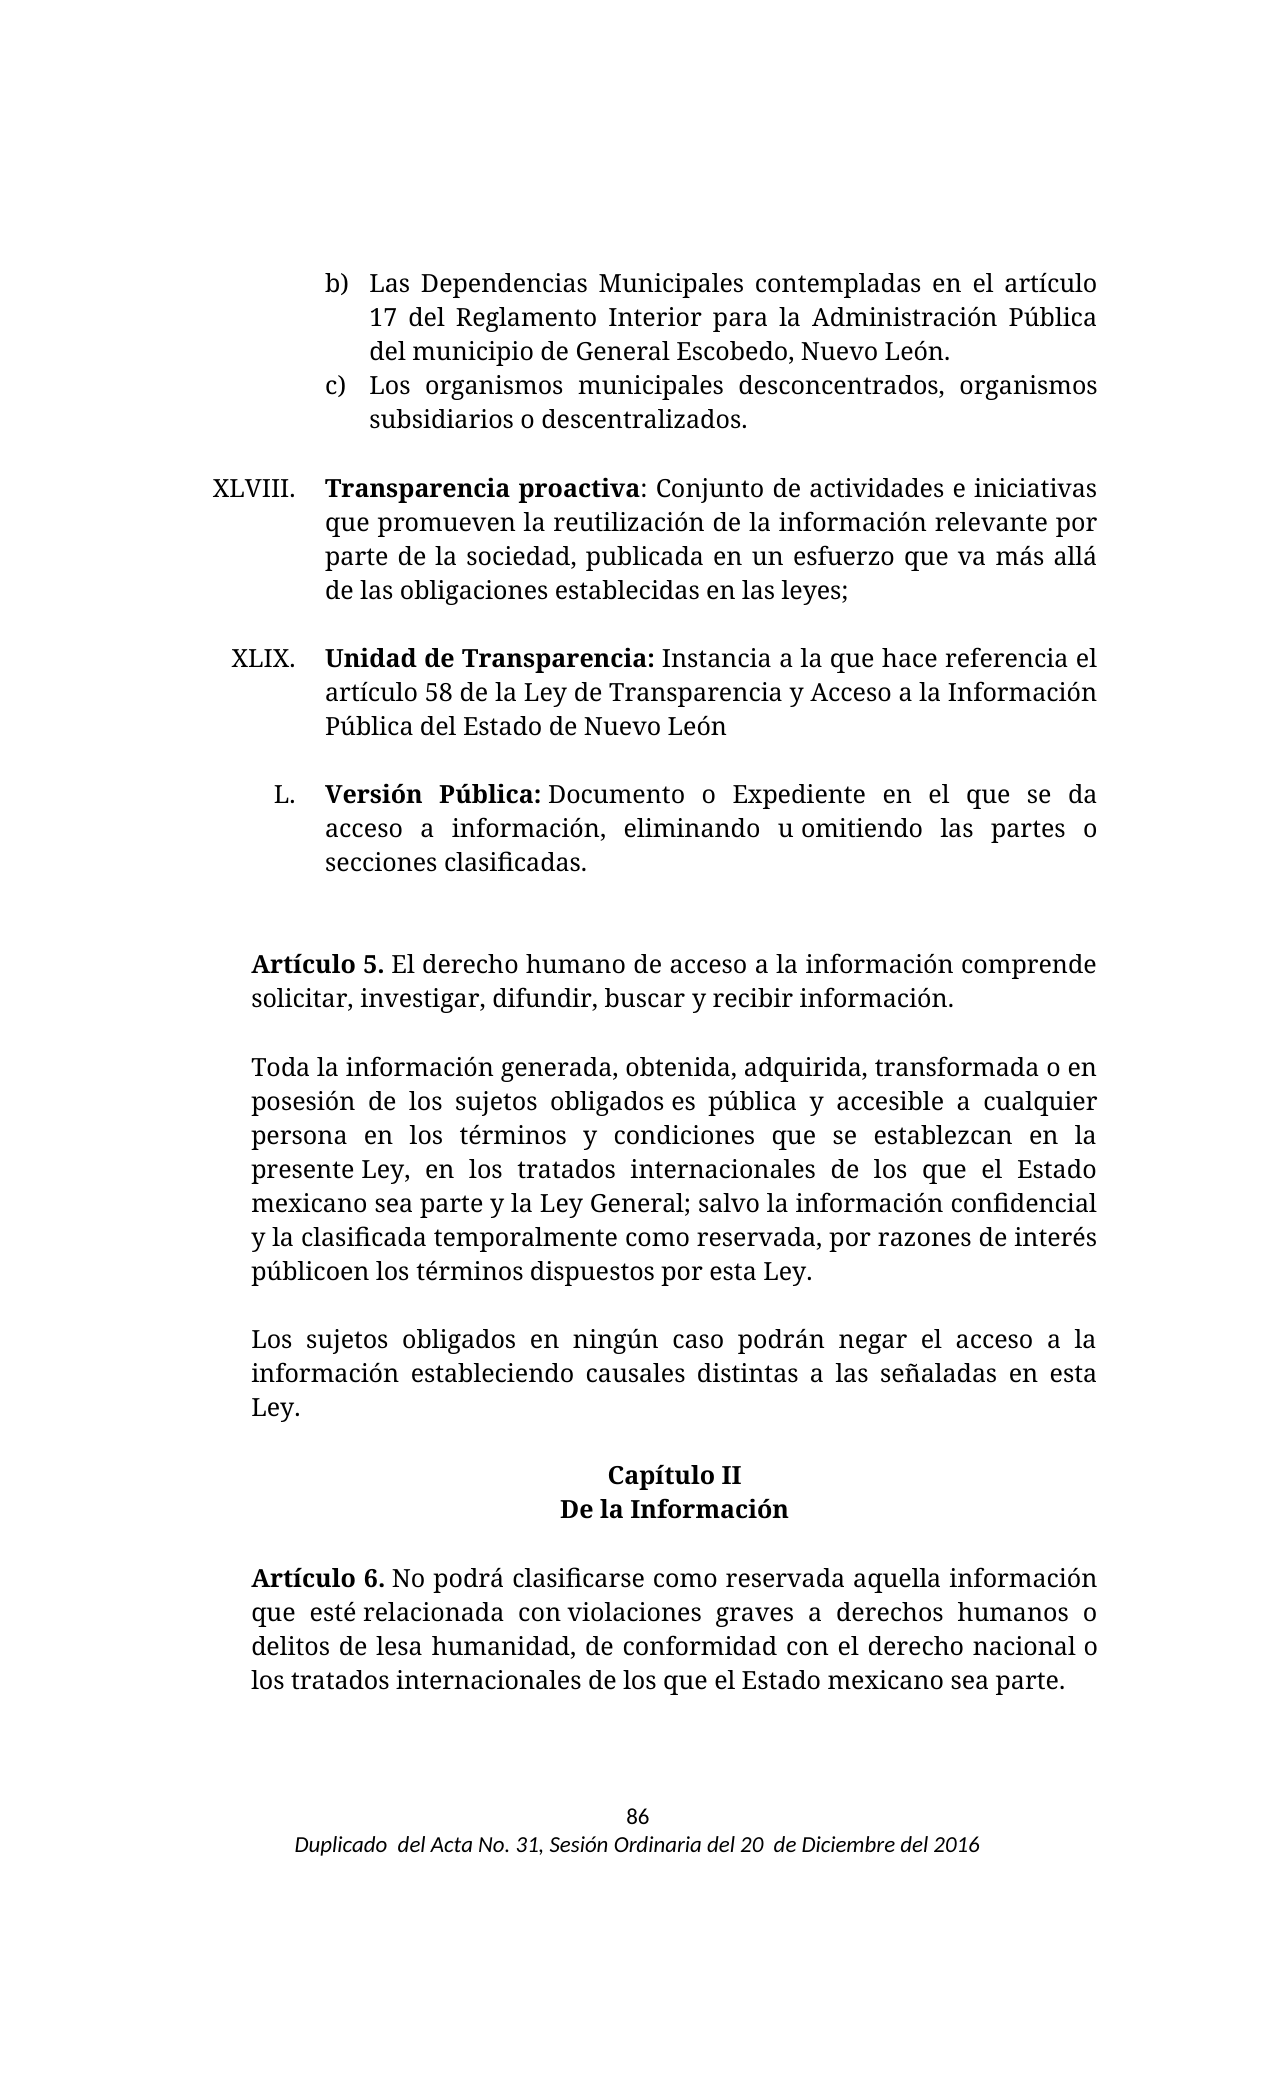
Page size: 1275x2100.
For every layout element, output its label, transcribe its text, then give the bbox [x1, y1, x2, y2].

text Toda la información generada, obtenida, adquirida, transformada o en posesión de los sujetos obligados es pública y accesible a cualquier persona en los términos y condiciones que se establezcan en la presente Ley, en los tratados internacionales de los que el Estado mexicano sea parte y la Ley General; salvo la información confidencial y la clasificada temporalmente como reservada, por razones de interés públicoen los términos dispuestos por esta Ley. [251, 1049, 1098, 1288]
list Versión Pública: Documento o Expediente en el que se da acceso a información, eliminando u omitiendo las partes o secciones clasificadas. [295, 777, 1098, 879]
list Las Dependencias Municipales contempladas en el artículo 17 del Reglamento Interior para la Administración Pública del municipio de General Escobedo, Nuevo León. [325, 266, 1098, 368]
text Los sujetos obligados en ningún caso podrán negar el acceso a la información estableciendo causales distintas a las señaladas en esta Ley. [251, 1322, 1098, 1424]
list Unidad de Transparencia: Instancia a la que hace referencia el artículo 58 de la Ley de Transparencia y Acceso a la Información Pública del Estado de Nuevo León [295, 641, 1098, 743]
list Los organismos municipales desconcentrados, organismos subsidiarios o descentralizados. [325, 368, 1098, 436]
text Artículo 6. No podrá clasificarse como reservada aquella información que esté relacionada con violaciones graves a derechos humanos o delitos de lesa humanidad, de conformidad con el derecho nacional o los tratados internacionales de los que el Estado mexicano sea parte. [251, 1560, 1098, 1696]
text Capítulo II [251, 1458, 1098, 1492]
text De la Información [251, 1492, 1098, 1526]
list Transparencia proactiva: Conjunto de actividades e iniciativas que promueven la reutilización de la información relevante por parte de la sociedad, publicada en un esfuerzo que va más allá de las obligaciones establecidas en las leyes; [295, 470, 1098, 606]
text Artículo 5. El derecho humano de acceso a la información comprende solicitar, investigar, difundir, buscar y recibir información. [251, 947, 1098, 1015]
